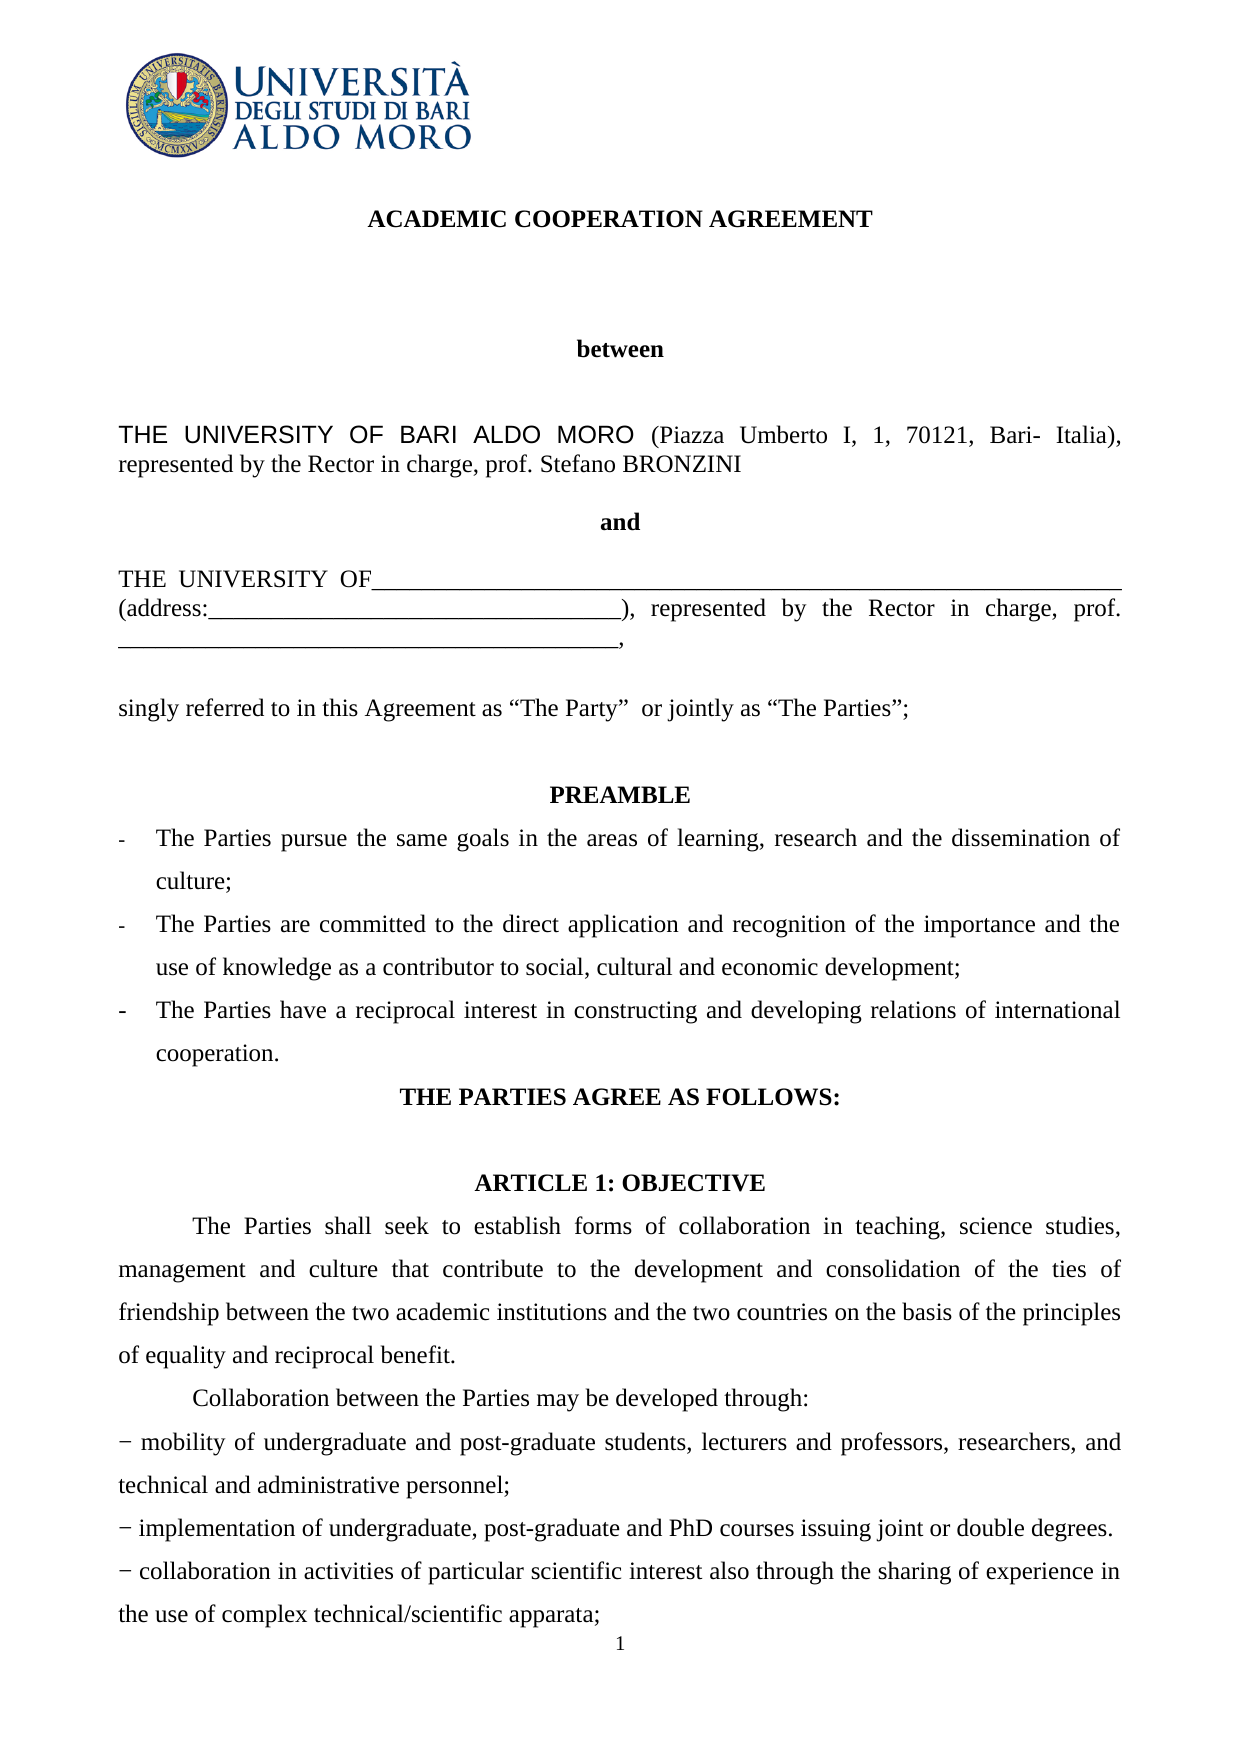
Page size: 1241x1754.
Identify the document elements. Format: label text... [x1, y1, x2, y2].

text THE UNIVERSITY OF BARI ALDO MORO (Piazza Umberto I, 1, 70121, Bari- Italia), represented by the Rector in charge, prof. Stefano BRONZINI [118, 420, 1122, 478]
list The Parties have a reciprocal interest in constructing and developing relations of international cooperation. [118, 995, 1122, 1067]
title ACADEMIC COOPERATION AGREEMENT [118, 204, 1122, 233]
text Collaboration between the Parties may be developed through: [118, 1383, 1122, 1412]
list The Parties pursue the same goals in the areas of learning, research and the dissemination of culture; [118, 823, 1122, 895]
text − collaboration in activities of particular scientific interest also through the sharing of experience in the use of complex technical/scientific apparata; [118, 1556, 1122, 1628]
text − mobility of undergraduate and post-graduate students, lecturers and professors, researchers, and technical and administrative personnel; [118, 1427, 1122, 1498]
subtitle ARTICLE 1: OBJECTIVE [118, 1168, 1122, 1197]
text The Parties shall seek to establish forms of collaboration in teaching, science studies, management and culture that contribute to the development and consolidation of the ties of friendship between the two academic institutions and the two countries on the basis of the principles of equality and reciprocal benefit. [118, 1211, 1122, 1369]
text The Parties agree as follows: [118, 1082, 1122, 1110]
text PREAMBLE [118, 780, 1122, 808]
text and [118, 507, 1122, 535]
text between [118, 334, 1122, 363]
text THE UNIVERSITY OF____________________________________________________________ (address:_________________________________), represented by the Rector in charge, prof. ________________________________________, [118, 564, 1122, 650]
picture [118, 44, 478, 166]
text − implementation of undergraduate, post-graduate and PhD courses issuing joint or double degrees. [118, 1513, 1122, 1542]
list The Parties are committed to the direct application and recognition of the importance and the use of knowledge as a contributor to social, cultural and economic development; [118, 909, 1122, 981]
text singly referred to in this Agreement as “The Party” or jointly as “The Parties”; [118, 693, 1122, 722]
